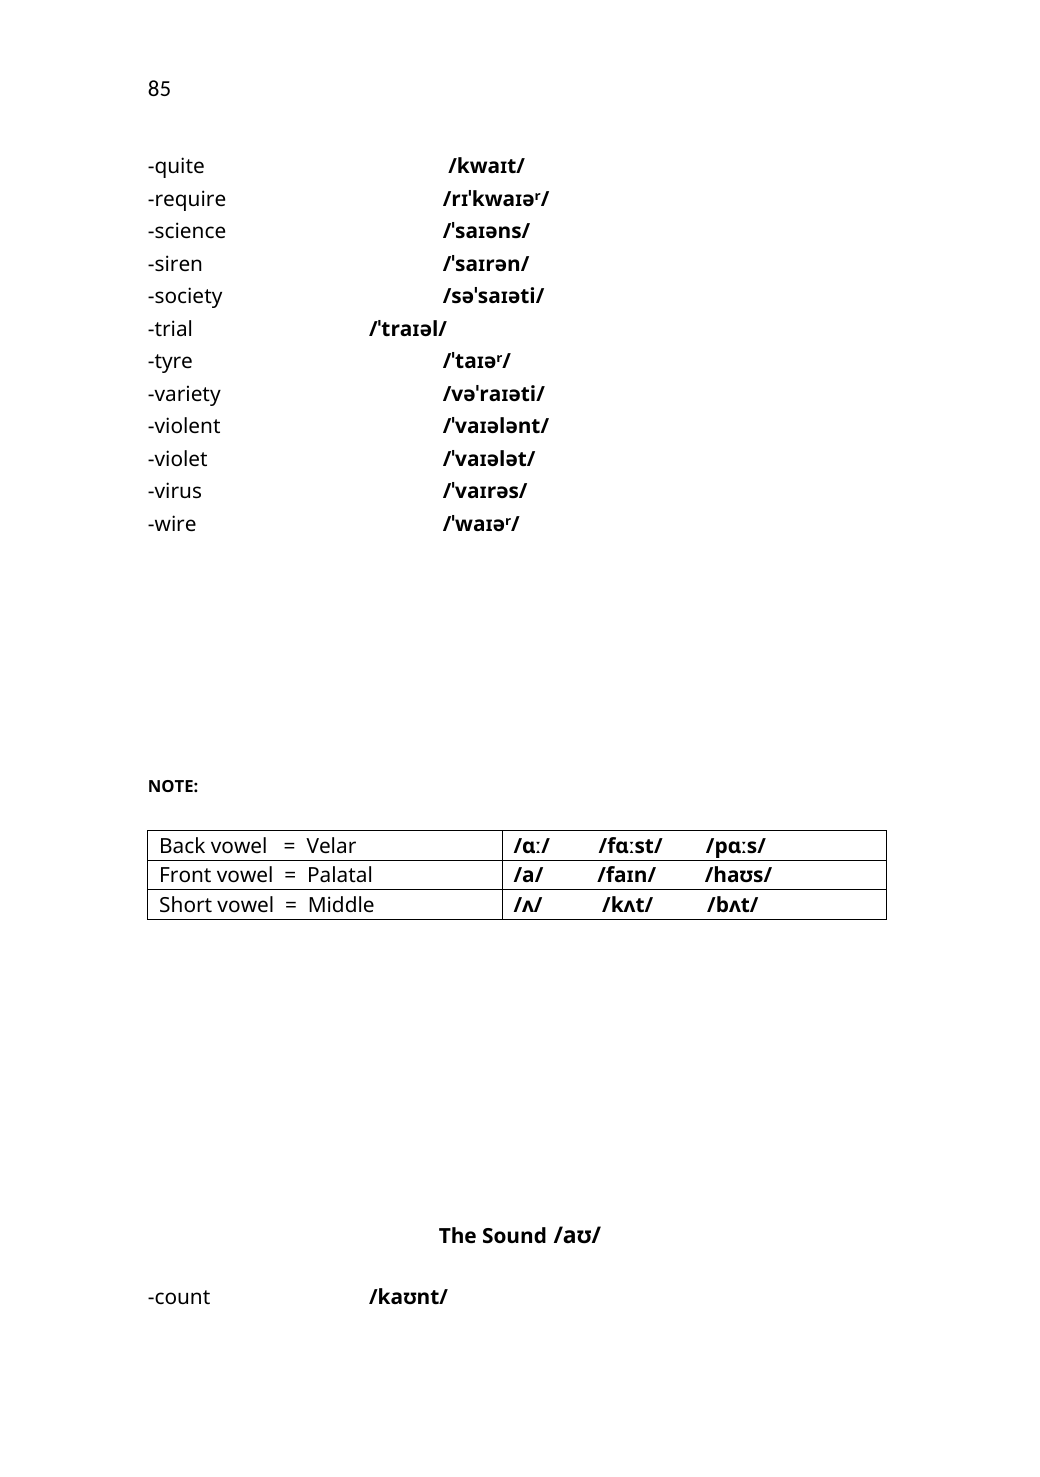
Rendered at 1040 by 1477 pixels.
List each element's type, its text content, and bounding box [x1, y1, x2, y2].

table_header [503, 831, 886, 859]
text -trial /ˈtraɪəl/ [148, 310, 892, 343]
text -tyre /ˈtaɪəʳ/ [148, 343, 892, 375]
text NOTE: [148, 765, 892, 798]
text -violet /ˈvaɪələt/ [148, 440, 892, 473]
text -society /səˈsaɪəti/ [148, 278, 892, 310]
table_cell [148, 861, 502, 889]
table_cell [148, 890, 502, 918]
text -variety /vəˈraɪəti/ [148, 375, 892, 408]
text -virus /ˈvaɪrəs/ [148, 473, 892, 505]
text -science /ˈsaɪəns/ [148, 213, 892, 245]
text -require /rɪˈkwaɪəʳ/ [148, 180, 892, 213]
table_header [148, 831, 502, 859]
text -wire /ˈwaɪəʳ/ [148, 505, 892, 538]
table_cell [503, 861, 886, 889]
text -violent /ˈvaɪələnt/ [148, 408, 892, 440]
text -count /kaʊnt/ [148, 1278, 892, 1310]
text -quite /kwaɪt/ [148, 148, 892, 180]
text The Sound /aʊ/ [148, 1217, 892, 1250]
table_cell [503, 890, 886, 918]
text -siren /ˈsaɪrən/ [148, 245, 892, 278]
